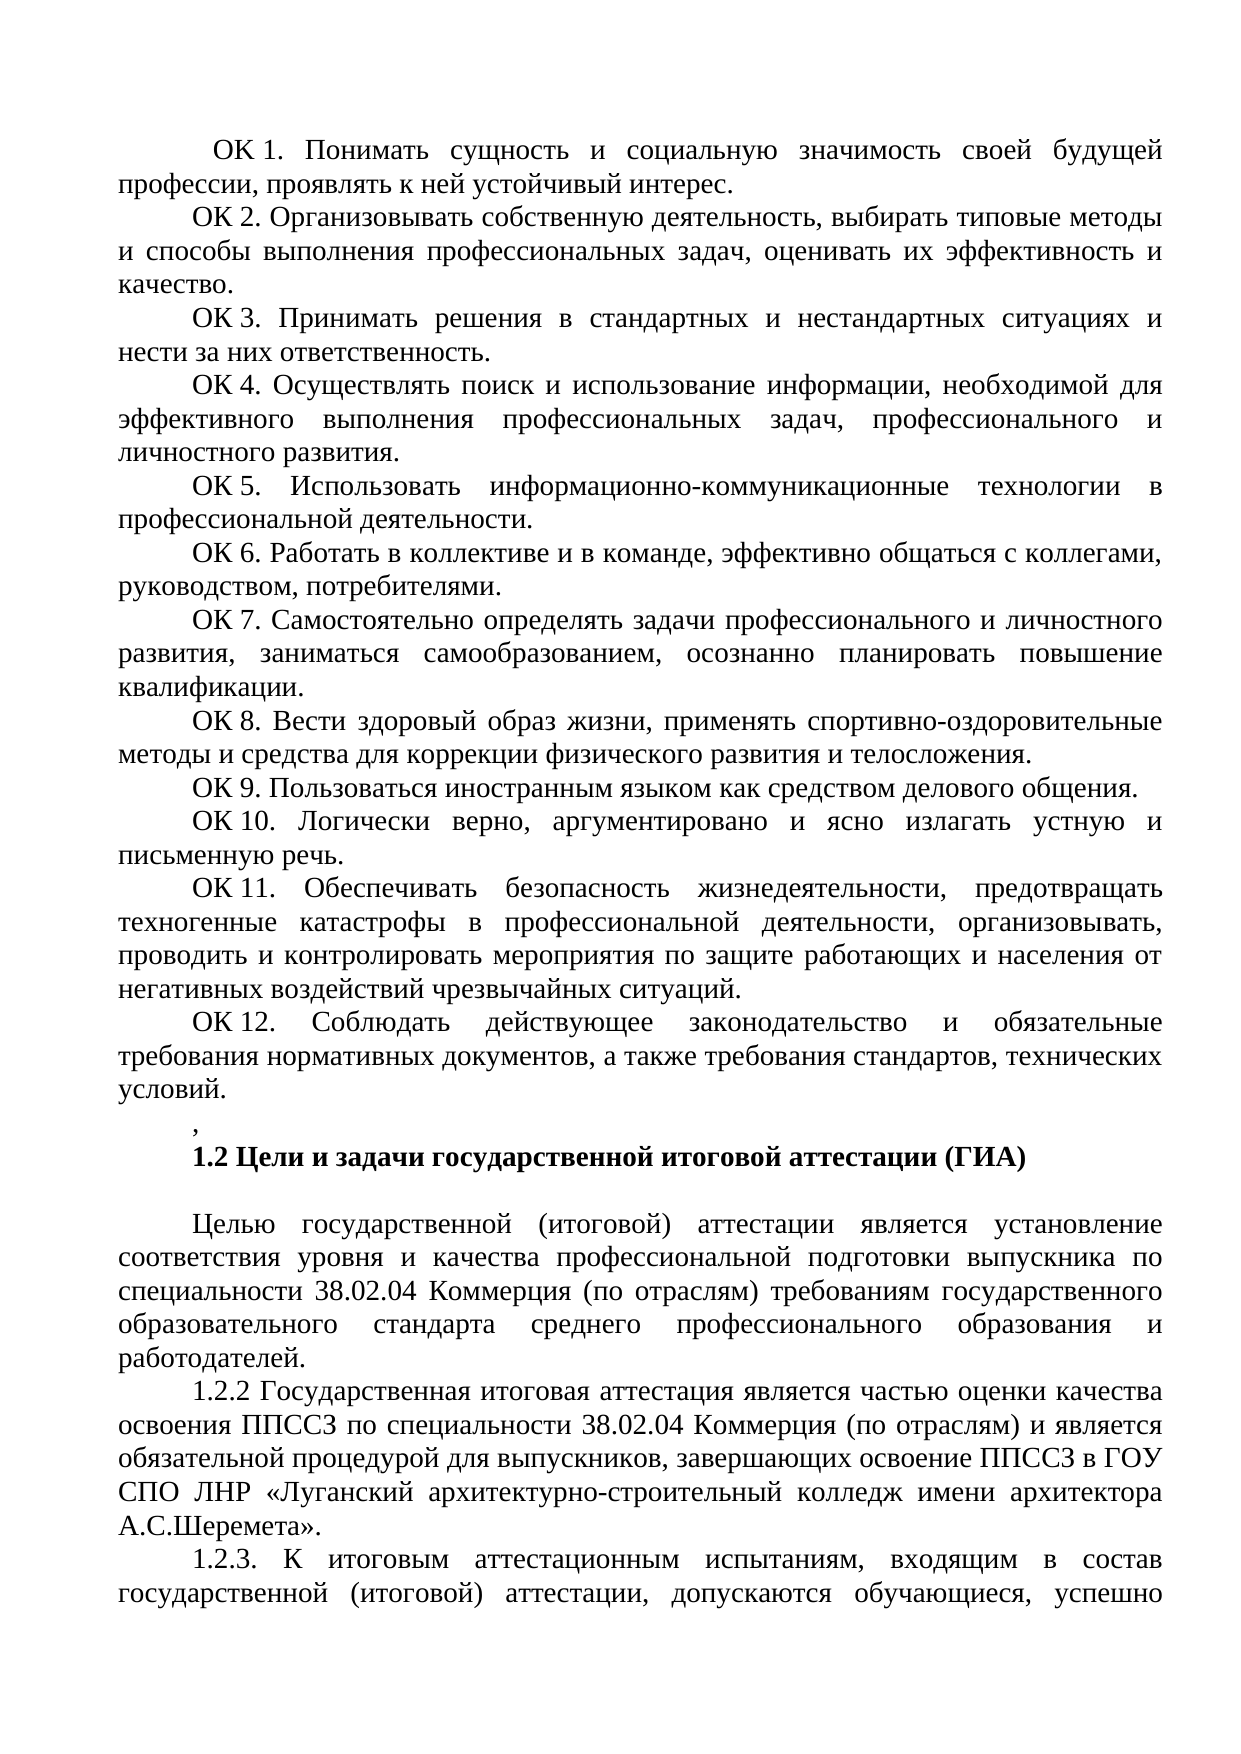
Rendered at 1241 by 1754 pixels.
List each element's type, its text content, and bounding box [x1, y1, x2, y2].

text Целью государственной (итоговой) аттестации является установление соответствия уровня и качества профессиональной подготовки выпускника по специальности 38.02.04 Коммерция (по отраслям) требованиям государственного образовательного стандарта среднего профессионального образования и работодателей. [118, 1206, 1163, 1373]
text ОК 9. Пользоваться иностранным языком как средством делового общения. [118, 770, 1163, 803]
text ОК 8. Вести здоровый образ жизни, применять спортивно-оздоровительные методы и средства для коррекции физического развития и телосложения. [118, 703, 1163, 770]
text ОК 11. Обеспечивать безопасность жизнедеятельности, предотвращать техногенные катастрофы в профессиональной деятельности, организовывать, проводить и контролировать мероприятия по защите работающих и населения от негативных воздействий чрезвычайных ситуаций. [118, 870, 1163, 1004]
text 1.2 Цели и задачи государственной итоговой аттестации (ГИА) [118, 1139, 1163, 1172]
text ОК 2. Организовывать собственную деятельность, выбирать типовые методы и способы выполнения профессиональных задач, оценивать их эффективность и качество. [118, 199, 1163, 300]
text , [118, 1105, 1163, 1139]
text ОК 12. Соблюдать действующее законодательство и обязательные требования нормативных документов, а также требования стандартов, технических условий. [118, 1004, 1163, 1105]
text 1.2.2 Государственная итоговая аттестация является частью оценки качества освоения ППССЗ по специальности 38.02.04 Коммерция (по отраслям) и является обязательной процедурой для выпускников, завершающих освоение ППССЗ в ГОУ СПО ЛНР «Луганский архитектурно-строительный колледж имени архитектора А.С.Шеремета». [118, 1373, 1163, 1541]
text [118, 1541, 1163, 1608]
text OK 1. Понимать сущность и социальную значимость своей будущей профессии, проявлять к ней устойчивый интерес. [118, 132, 1163, 199]
text ОК 5. Использовать информационно-коммуникационные технологии в профессиональной деятельности. [118, 468, 1163, 535]
text ОК 7. Самостоятельно определять задачи профессионального и личностного развития, заниматься самообразованием, осознанно планировать повышение квалификации. [118, 602, 1163, 703]
text ОК 4. Осуществлять поиск и использование информации, необходимой для эффективного выполнения профессиональных задач, профессионального и личностного развития. [118, 367, 1163, 468]
text ОК 6. Работать в коллективе и в команде, эффективно общаться с коллегами, руководством, потребителями. [118, 535, 1163, 602]
text ОК 3. Принимать решения в стандартных и нестандартных ситуациях и нести за них ответственность. [118, 300, 1163, 367]
text ОК 10. Логически верно, аргументировано и ясно излагать устную и письменную речь. [118, 803, 1163, 870]
